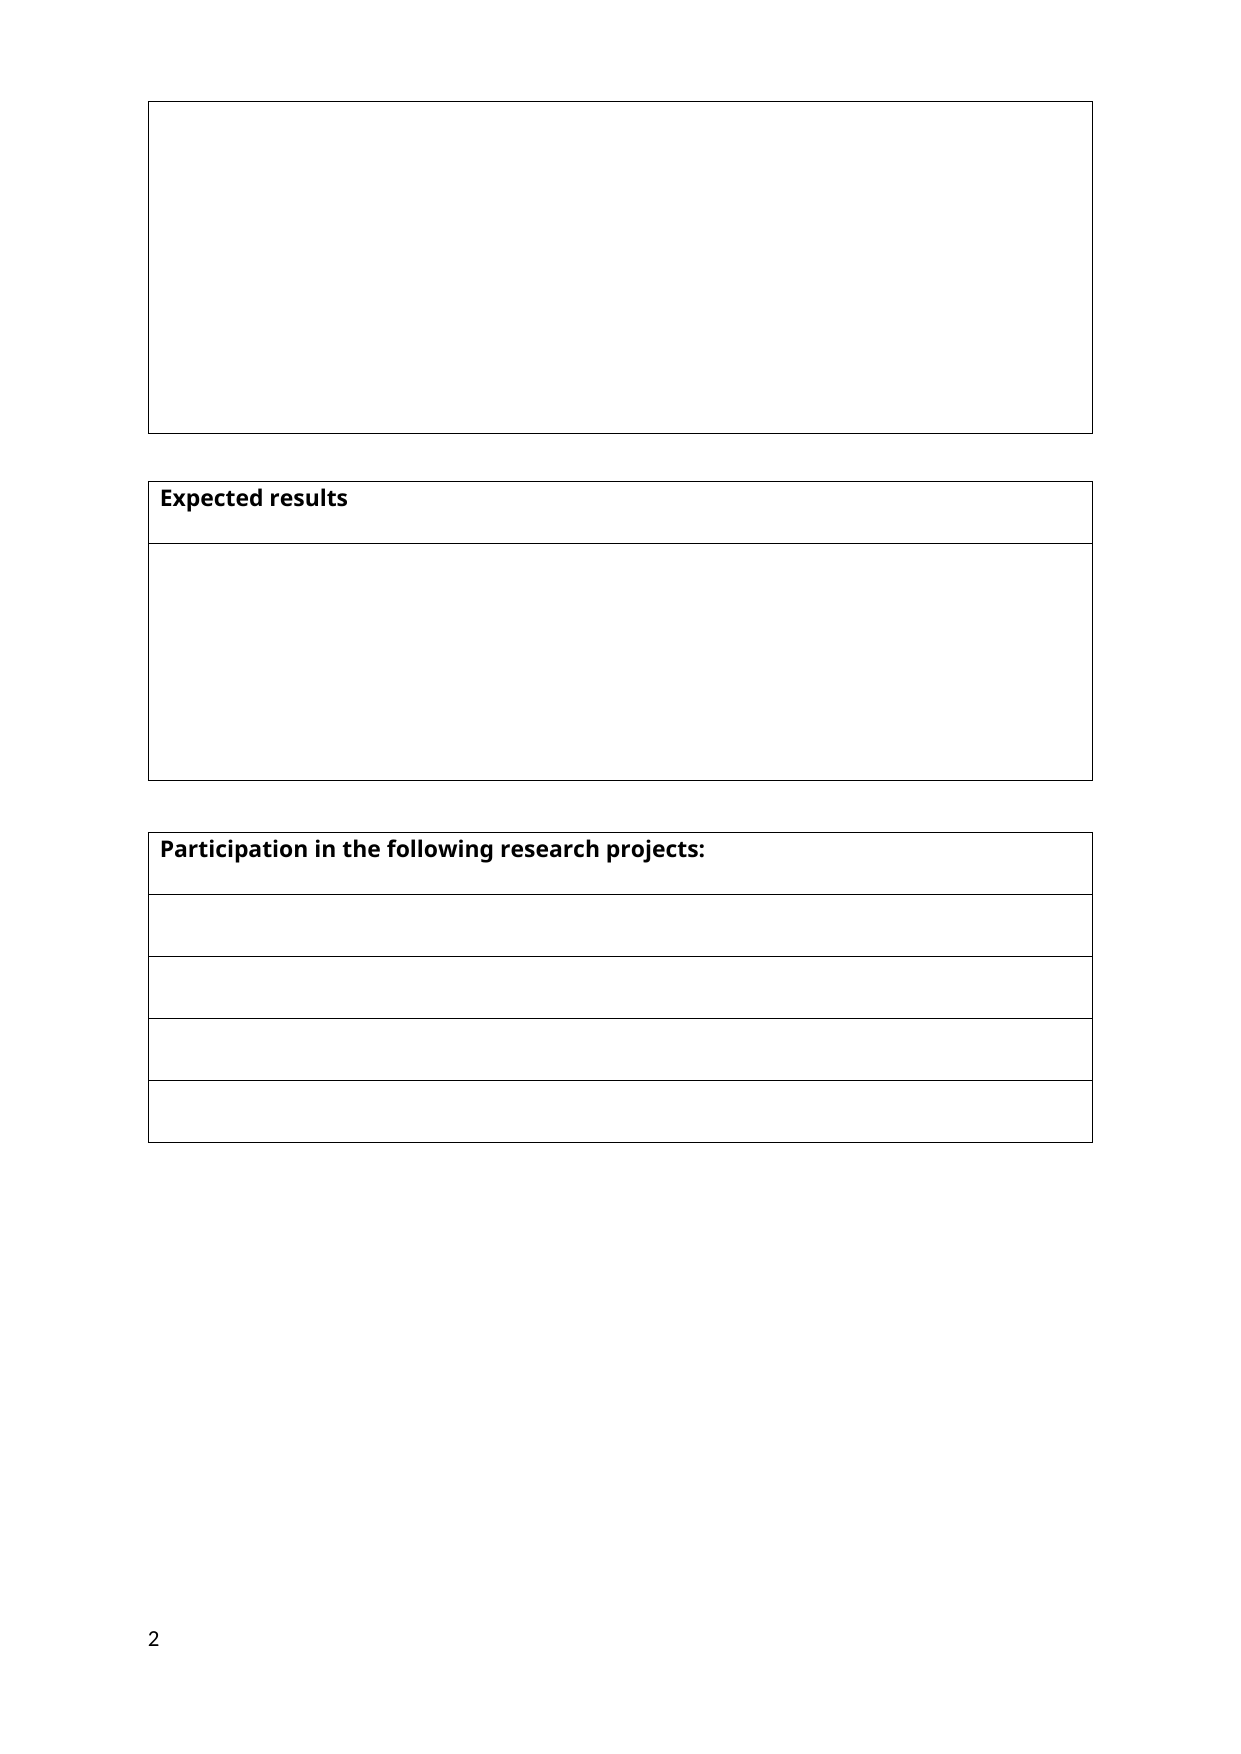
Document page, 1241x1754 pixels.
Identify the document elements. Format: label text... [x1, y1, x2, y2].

table_header Participation in the following research projects: [149, 833, 1092, 894]
table_header Expected results [149, 482, 1092, 543]
table_cell [149, 895, 1092, 956]
table_cell [149, 1019, 1092, 1080]
table_cell [149, 544, 1092, 780]
table_cell [149, 102, 1092, 433]
table_cell [149, 1081, 1092, 1142]
table_cell [149, 957, 1092, 1018]
